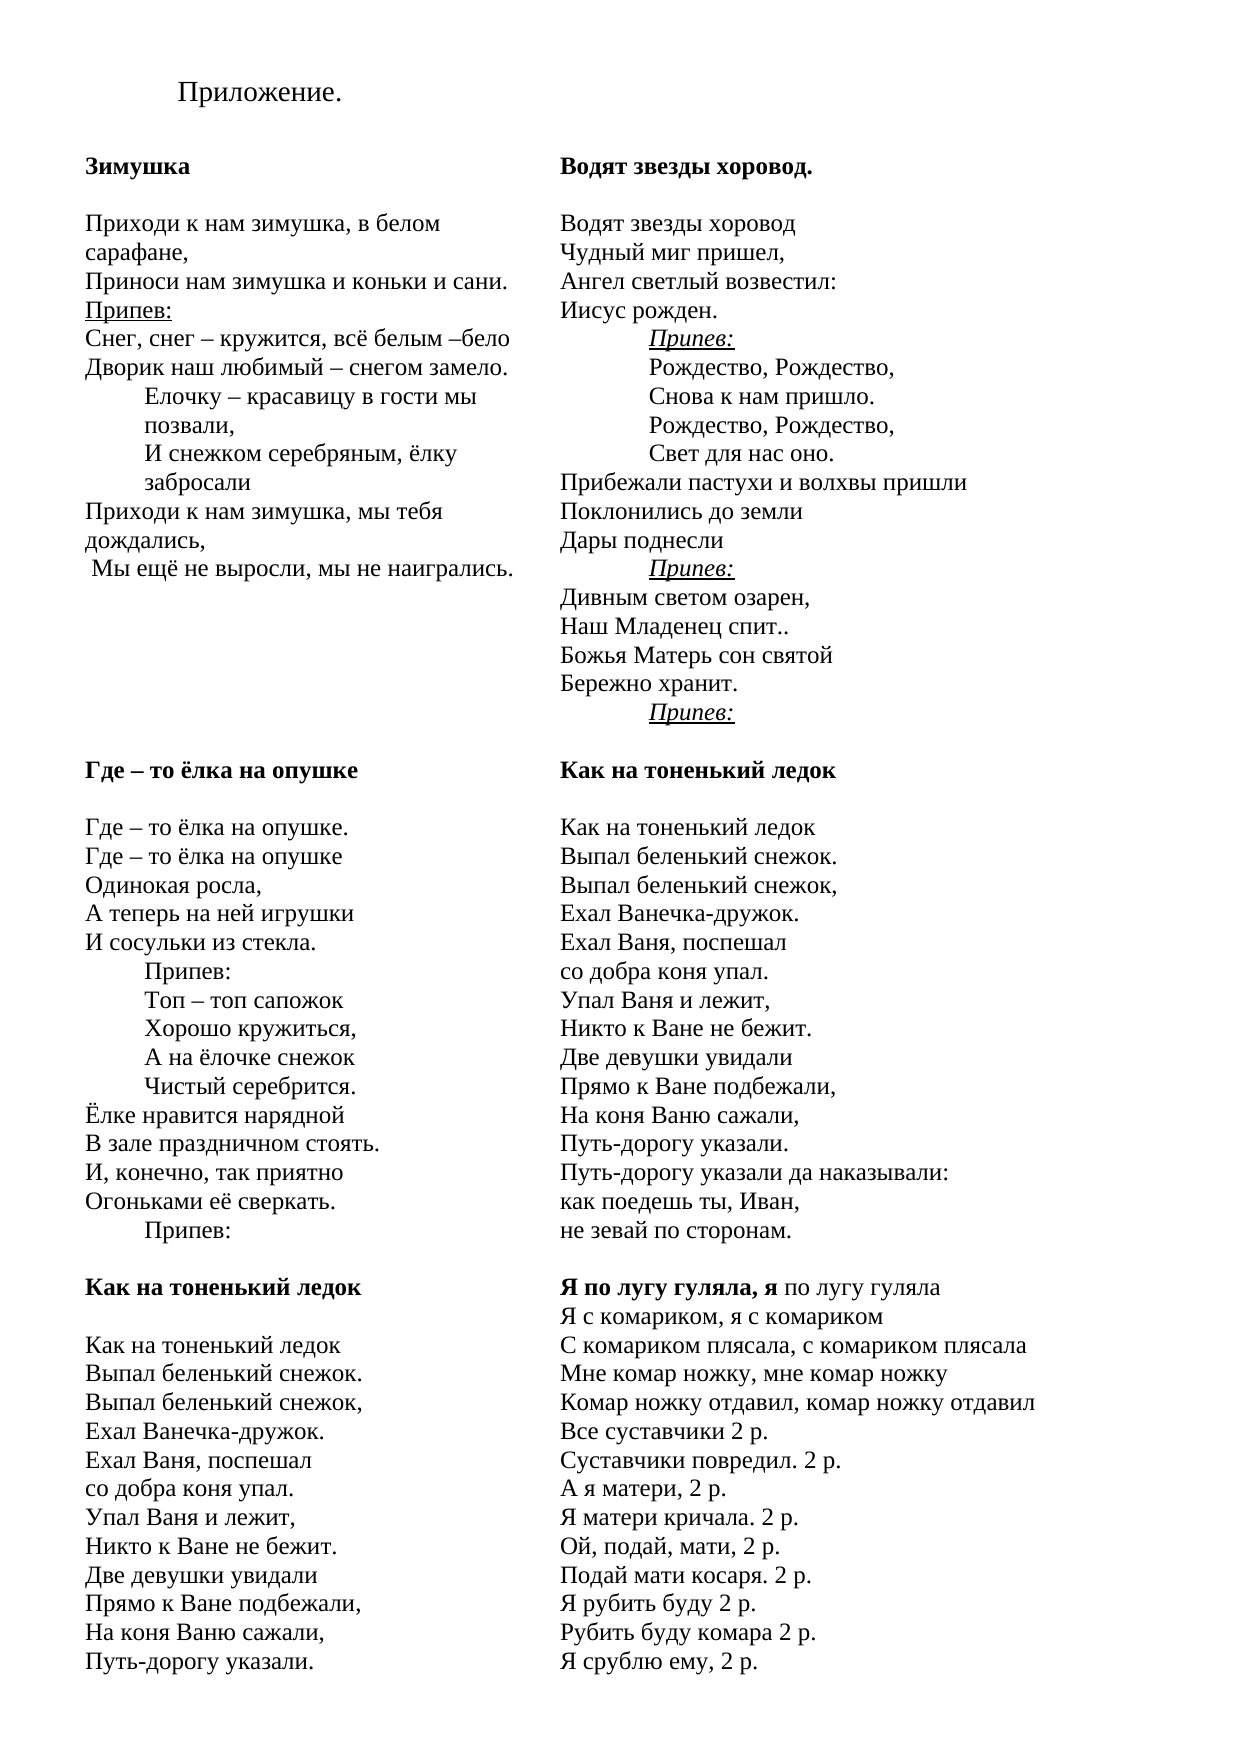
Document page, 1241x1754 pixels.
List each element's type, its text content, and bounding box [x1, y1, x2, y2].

text Приложение. [118, 74, 1152, 107]
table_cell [549, 1272, 1196, 1675]
table_header Зимушка Приходи к нам зимушка, в белом сарафане, Приноси нам зимушка и коньки и сани. Припев: Снег, снег – кружится, всё белым –бело Дворик наш любимый – снегом замело. Елочку – красавицу в гости мы позвали, И снежком серебряным, ёлку забросали Приходи к нам зимушка, мы тебя дождались, Мы ещё не выросли, мы не наигрались. [74, 151, 548, 755]
table_header Водят звезды хоровод. Водят звезды хоровод Чудный миг пришел, Ангел светлый возвестил: Иисус рожден. Припев: Рождество, Рождество, Снова к нам пришло. Рождество, Рождество, Свет для нас оно. Прибежали пастухи и волхвы пришли Поклонились до земли Дары поднесли Припев: Дивным светом озарен, Наш Младенец спит.. Божья Матерь сон святой Бережно хранит. Припев: [549, 151, 1196, 755]
table_cell Где – то ёлка на опушке Где – то ёлка на опушке. Где – то ёлка на опушке Одинокая росла, А теперь на ней игрушки И сосульки из стекла. Припев: Топ – топ сапожок Хорошо кружиться, А на ёлочке снежок Чистый серебрится. Ёлке нравится нарядной В зале праздничном стоять. И, конечно, так приятно Огоньками её сверкать. Припев: [74, 755, 548, 1272]
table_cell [74, 1272, 548, 1675]
